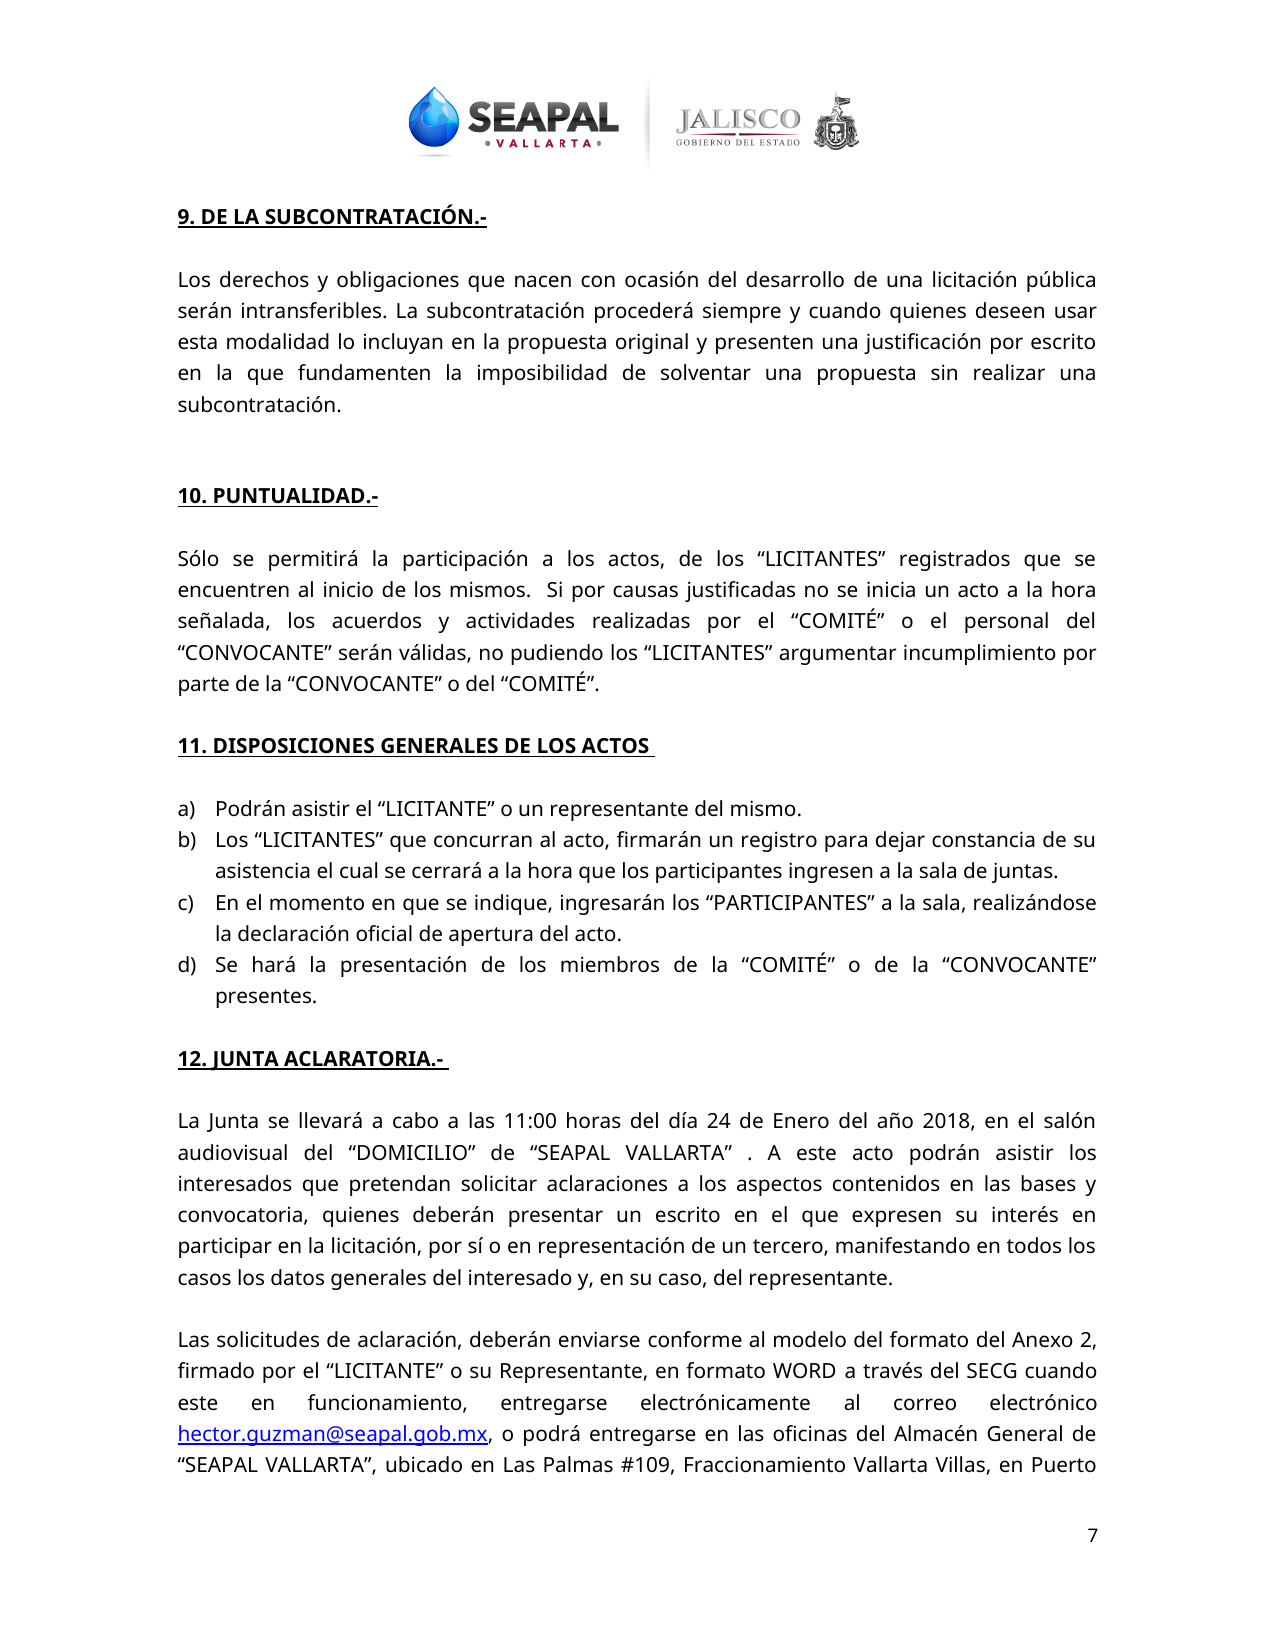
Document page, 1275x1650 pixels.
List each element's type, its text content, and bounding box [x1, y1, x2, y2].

list Se hará la presentación de los miembros de la “COMITÉ” o de la “CONVOCANTE” presentes. [177, 950, 1098, 1010]
text La Junta se llevará a cabo a las 11:00 horas del día 24 de Enero del año 2018, en el salón audiovisual del “DOMICILIO” de “SEAPAL VALLARTA” . A este acto podrán asistir los interesados que pretendan solicitar aclaraciones a los aspectos contenidos en las bases y convocatoria, quienes deberán presentar un escrito en el que expresen su interés en participar en la licitación, por sí o en representación de un tercero, manifestando en todos los casos los datos generales del interesado y, en su caso, del representante. [177, 1107, 1098, 1291]
text 10. PUNTUALIDAD.- [177, 482, 1098, 510]
text 11. DISPOSICIONES GENERALES DE LOS ACTOS [177, 732, 1098, 760]
list Los “LICITANTES” que concurran al acto, firmarán un registro para dejar constancia de su asistencia el cual se cerrará a la hora que los participantes ingresen a la sala de juntas. [177, 825, 1098, 885]
text Sólo se permitirá la participación a los actos, de los “LICITANTES” registrados que se encuentren al inicio de los mismos. Si por causas justificadas no se inicia un acto a la hora señalada, los acuerdos y actividades realizadas por el “COMITÉ” o el personal del “CONVOCANTE” serán válidas, no pudiendo los “LICITANTES” argumentar incumplimiento por parte de la “CONVOCANTE” o del “COMITÉ”. [177, 544, 1098, 698]
text 12. JUNTA ACLARATORIA.- [177, 1044, 1098, 1073]
text Los derechos y obligaciones que nacen con ocasión del desarrollo de una licitación pública serán intransferibles. La subcontratación procederá siempre y cuando quienes deseen usar esta modalidad lo incluyan en la propuesta original y presenten una justificación por escrito en la que fundamenten la imposibilidad de solventar una propuesta sin realizar una subcontratación. [177, 265, 1098, 418]
list Podrán asistir el “LICITANTE” o un representante del mismo. [177, 794, 1098, 823]
list En el momento en que se indique, ingresarán los “PARTICIPANTES” a la sala, realizándose la declaración oficial de apertura del acto. [177, 888, 1098, 948]
text 9. DE LA SUBCONTRATACIÓN.- [177, 202, 1098, 231]
picture [406, 73, 869, 171]
